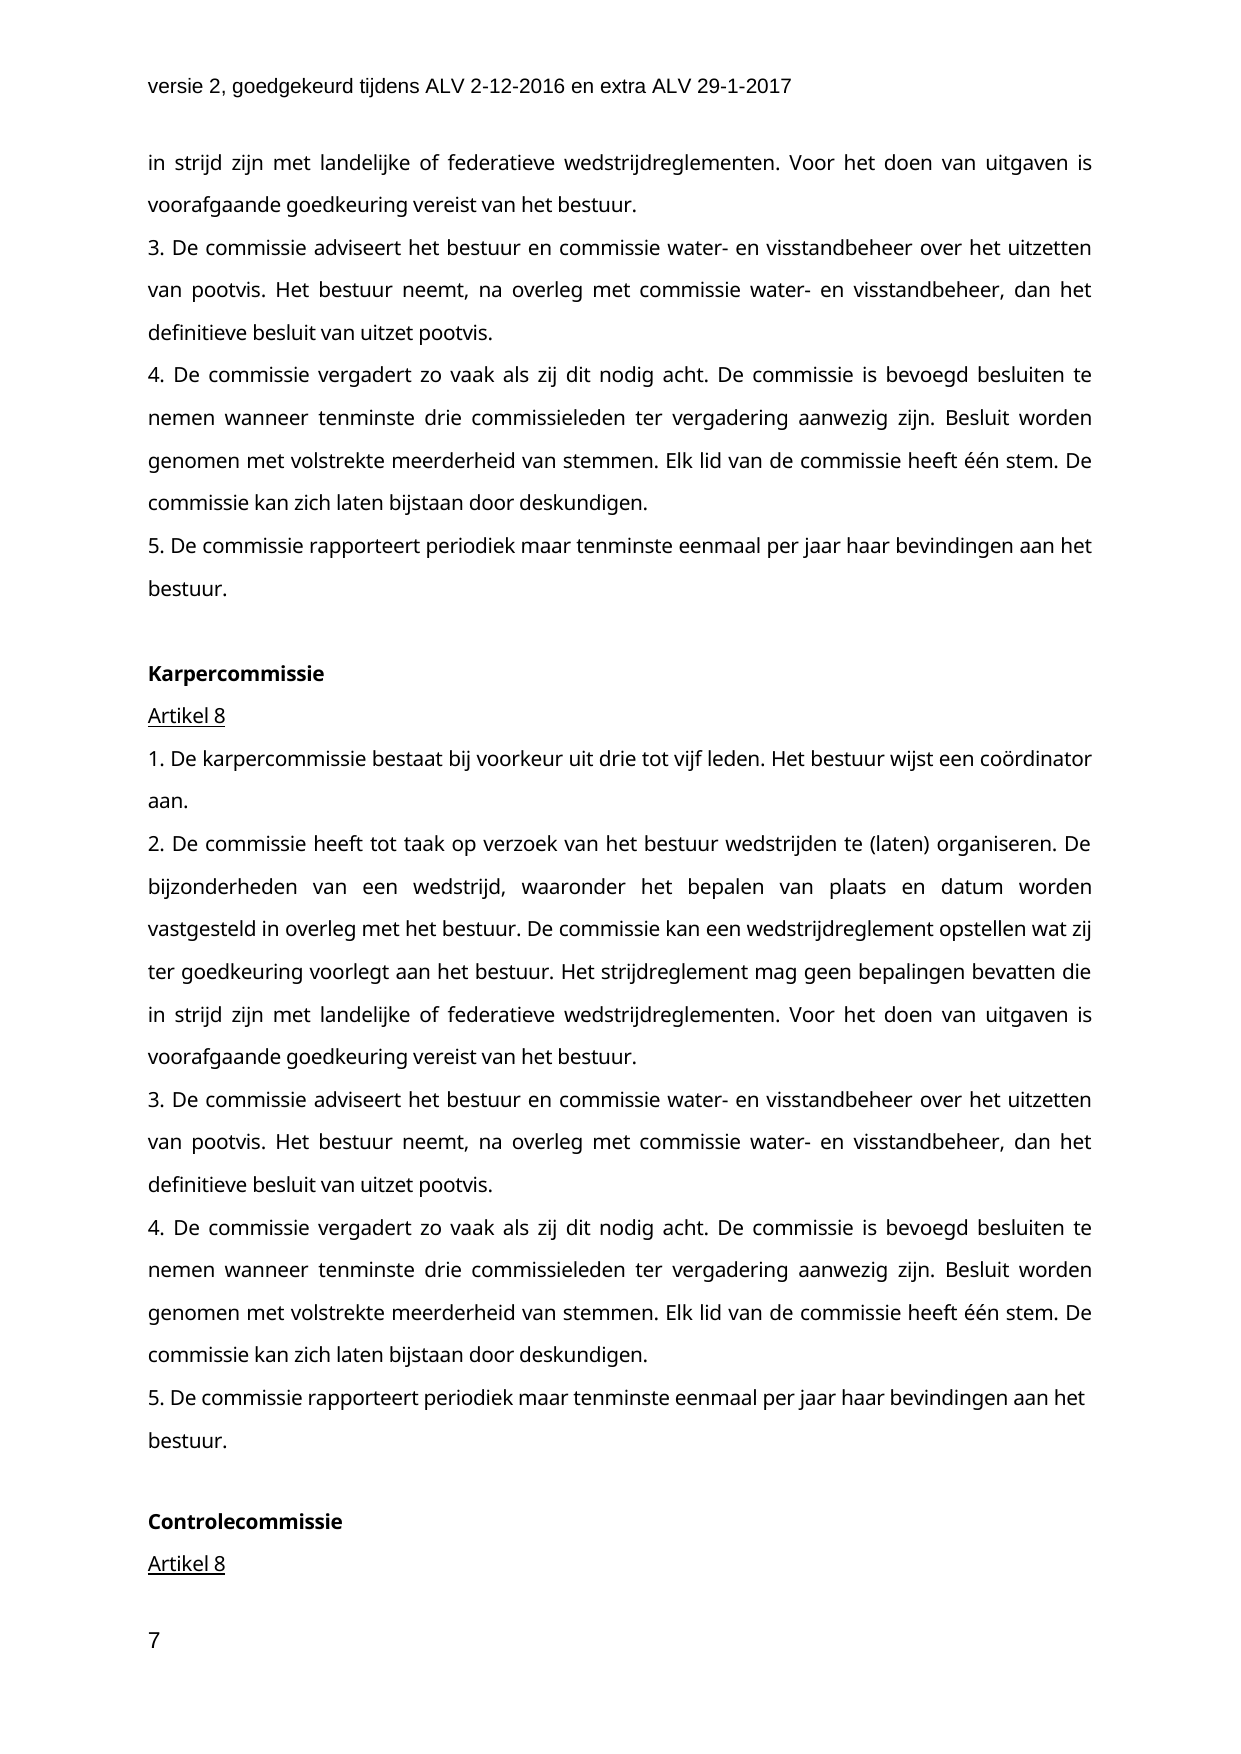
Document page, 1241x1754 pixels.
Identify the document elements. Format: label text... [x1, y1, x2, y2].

text Artikel 8 [148, 1549, 1093, 1578]
text Karpercommissie [148, 659, 1093, 687]
text 1. De karpercommissie bestaat bij voorkeur uit drie tot vijf leden. Het bestuur wijst een coördinator aan. [148, 744, 1093, 815]
text 4. De commissie vergadert zo vaak als zij dit nodig acht. De commissie is bevoegd besluiten te nemen wanneer tenminste drie commissieleden ter vergadering aanwezig zijn. Besluit worden genomen met volstrekte meerderheid van stemmen. Elk lid van de commissie heeft één stem. De commissie kan zich laten bijstaan door deskundigen. [148, 361, 1093, 517]
text Controlecommissie [148, 1507, 1093, 1535]
text Artikel 8 [148, 701, 1093, 730]
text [148, 148, 1093, 219]
text 4. De commissie vergadert zo vaak als zij dit nodig acht. De commissie is bevoegd besluiten te nemen wanneer tenminste drie commissieleden ter vergadering aanwezig zijn. Besluit worden genomen met volstrekte meerderheid van stemmen. Elk lid van de commissie heeft één stem. De commissie kan zich laten bijstaan door deskundigen. [148, 1213, 1093, 1369]
text 5. De commissie rapporteert periodiek maar tenminste eenmaal per jaar haar bevindingen aan het bestuur. [148, 531, 1093, 602]
text 3. De commissie adviseert het bestuur en commissie water- en visstandbeheer over het uitzetten van pootvis. Het bestuur neemt, na overleg met commissie water- en visstandbeheer, dan het definitieve besluit van uitzet pootvis. [148, 1085, 1093, 1198]
text 3. De commissie adviseert het bestuur en commissie water- en visstandbeheer over het uitzetten van pootvis. Het bestuur neemt, na overleg met commissie water- en visstandbeheer, dan het definitieve besluit van uitzet pootvis. [148, 233, 1093, 346]
text 5. De commissie rapporteert periodiek maar tenminste eenmaal per jaar haar bevindingen aan het bestuur. [148, 1383, 1093, 1494]
